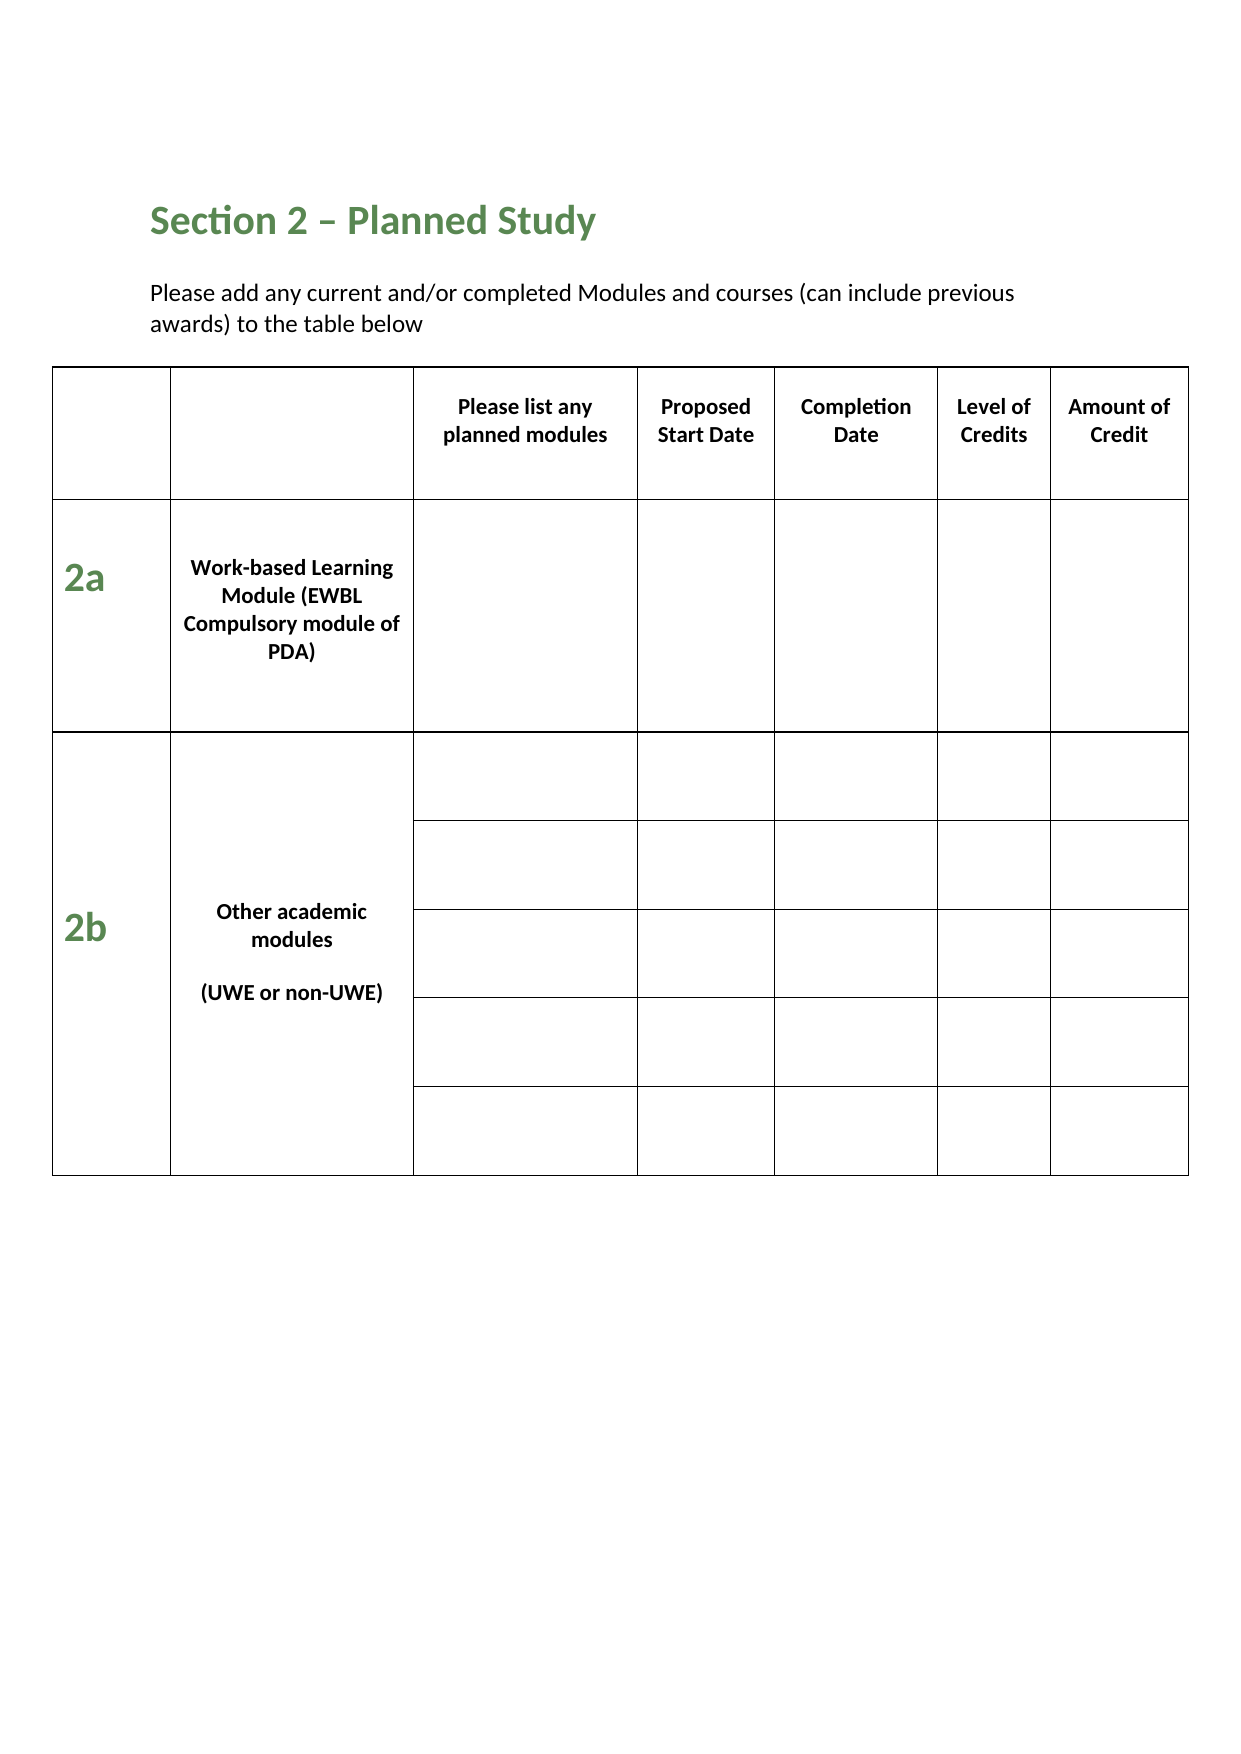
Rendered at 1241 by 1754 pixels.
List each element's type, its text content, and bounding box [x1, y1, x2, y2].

table_cell [938, 821, 1050, 909]
table_header [171, 368, 413, 499]
table_cell [938, 500, 1050, 731]
table_cell [638, 821, 774, 909]
table_cell [775, 910, 937, 997]
table_cell [414, 733, 637, 820]
table_cell [1051, 733, 1188, 820]
table_cell [775, 500, 937, 731]
table_cell [1051, 821, 1188, 909]
table_cell [414, 821, 637, 909]
table_header Please list any planned modules [414, 368, 637, 499]
table_cell [414, 1087, 637, 1174]
table_header [53, 368, 170, 499]
table_cell Other academic modules (UWE or non-UWE) [171, 733, 413, 1174]
text Section 2 – Planned Study [150, 209, 1090, 241]
table_header Completion Date [775, 368, 937, 499]
table_cell [938, 998, 1050, 1086]
table_cell [638, 910, 774, 997]
table_cell [638, 998, 774, 1086]
table_cell 2b [53, 733, 170, 1174]
table_cell [1051, 1087, 1188, 1174]
table_cell [775, 1087, 937, 1174]
table_cell [775, 998, 937, 1086]
table_cell [1051, 910, 1188, 997]
table_cell [414, 500, 637, 731]
table_header Proposed Start Date [638, 368, 774, 499]
table_cell [414, 910, 637, 997]
table_header Level of Credits [938, 368, 1050, 499]
text Please add any current and/or completed Modules and courses (can include previous awards) to the table below [150, 277, 1090, 338]
table_cell [938, 910, 1050, 997]
table_cell [1051, 500, 1188, 731]
table_cell [775, 733, 937, 820]
table_header Amount of Credit [1051, 368, 1188, 499]
table_cell [638, 733, 774, 820]
table_cell Work-based Learning Module (EWBL Compulsory module of PDA) [171, 500, 413, 731]
table_cell [938, 1087, 1050, 1174]
table_cell 2a [53, 500, 170, 731]
table_cell [775, 821, 937, 909]
table_cell [1051, 998, 1188, 1086]
table_cell [638, 500, 774, 731]
table_cell [414, 998, 637, 1086]
table_cell [938, 733, 1050, 820]
table_cell [638, 1087, 774, 1174]
